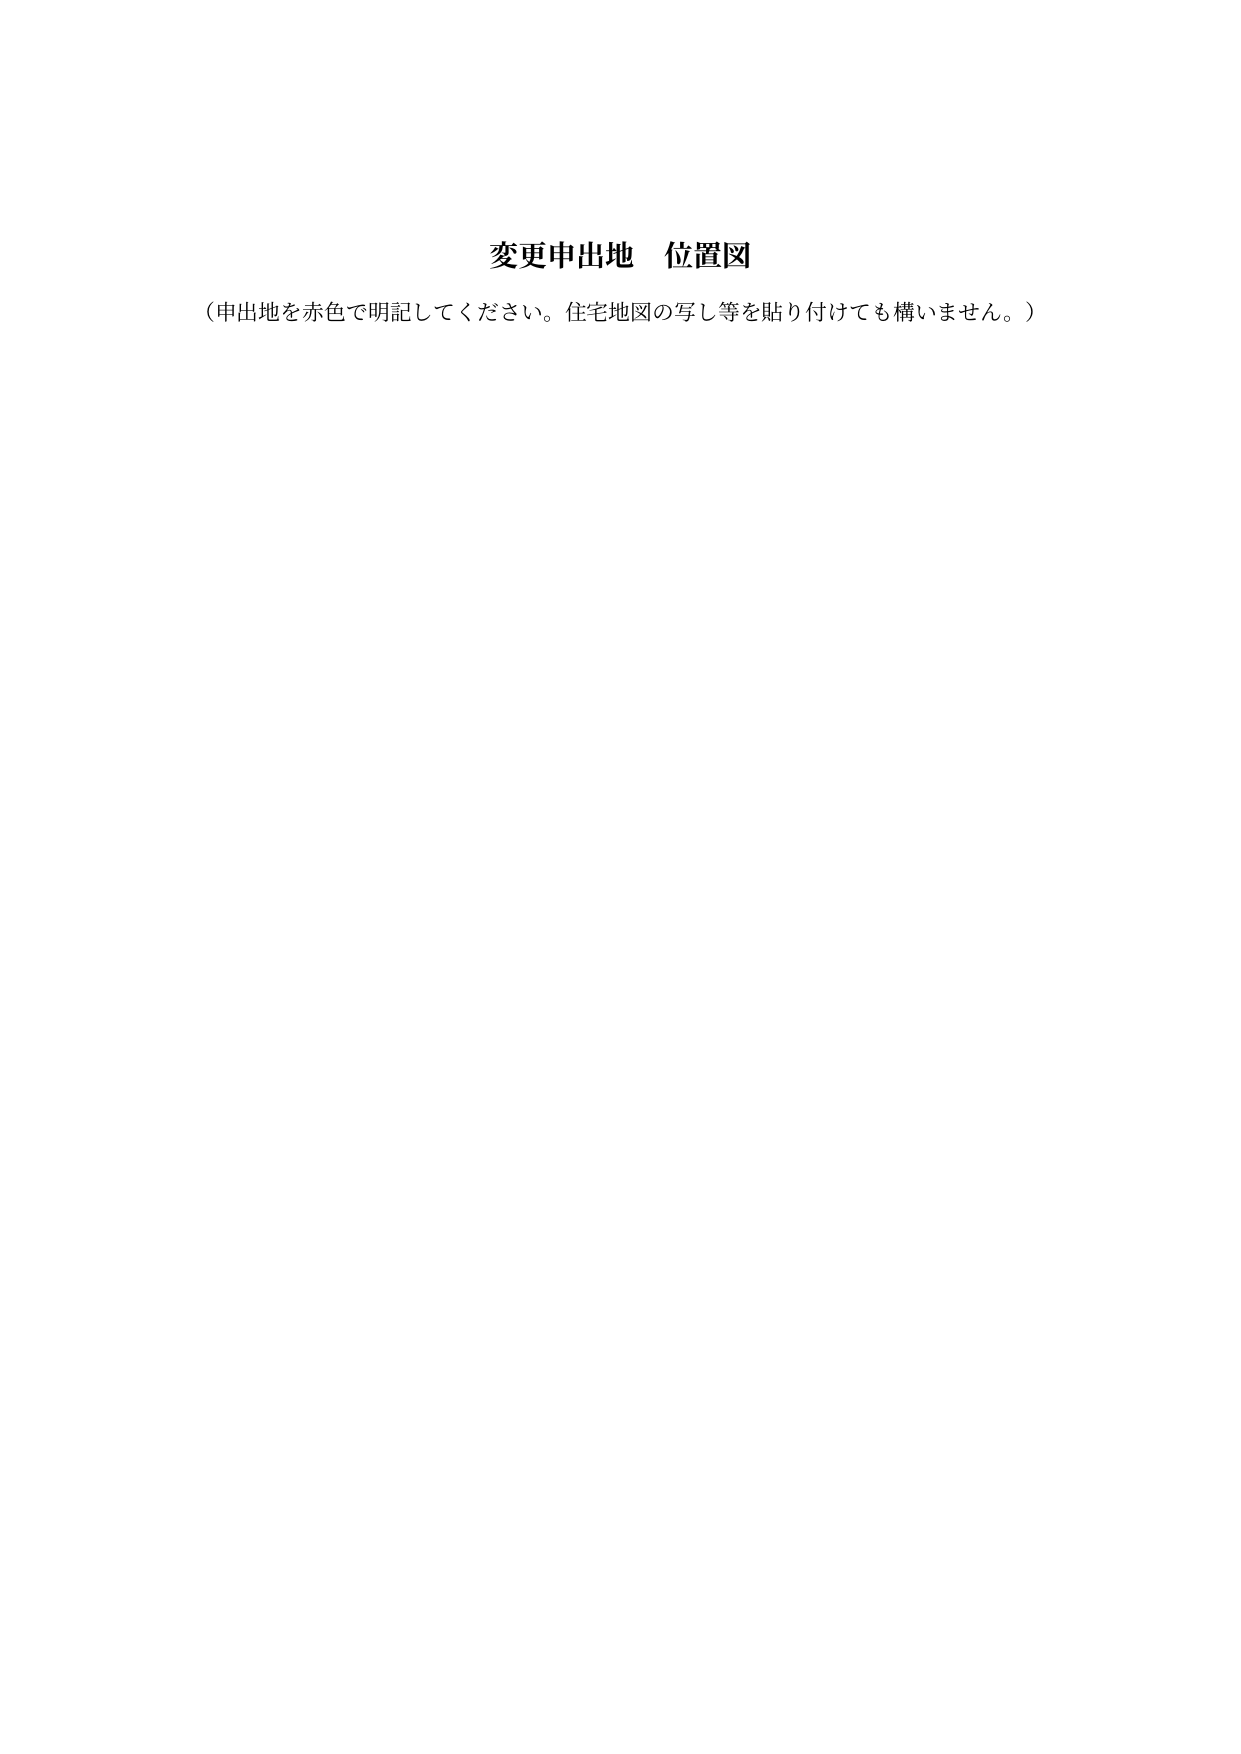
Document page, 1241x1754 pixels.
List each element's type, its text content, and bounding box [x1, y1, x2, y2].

text 変更申出地 位置図 [177, 217, 1063, 292]
text （申出地を赤色で明記してください。住宅地図の写し等を貼り付けても構いません。） [177, 292, 1063, 329]
